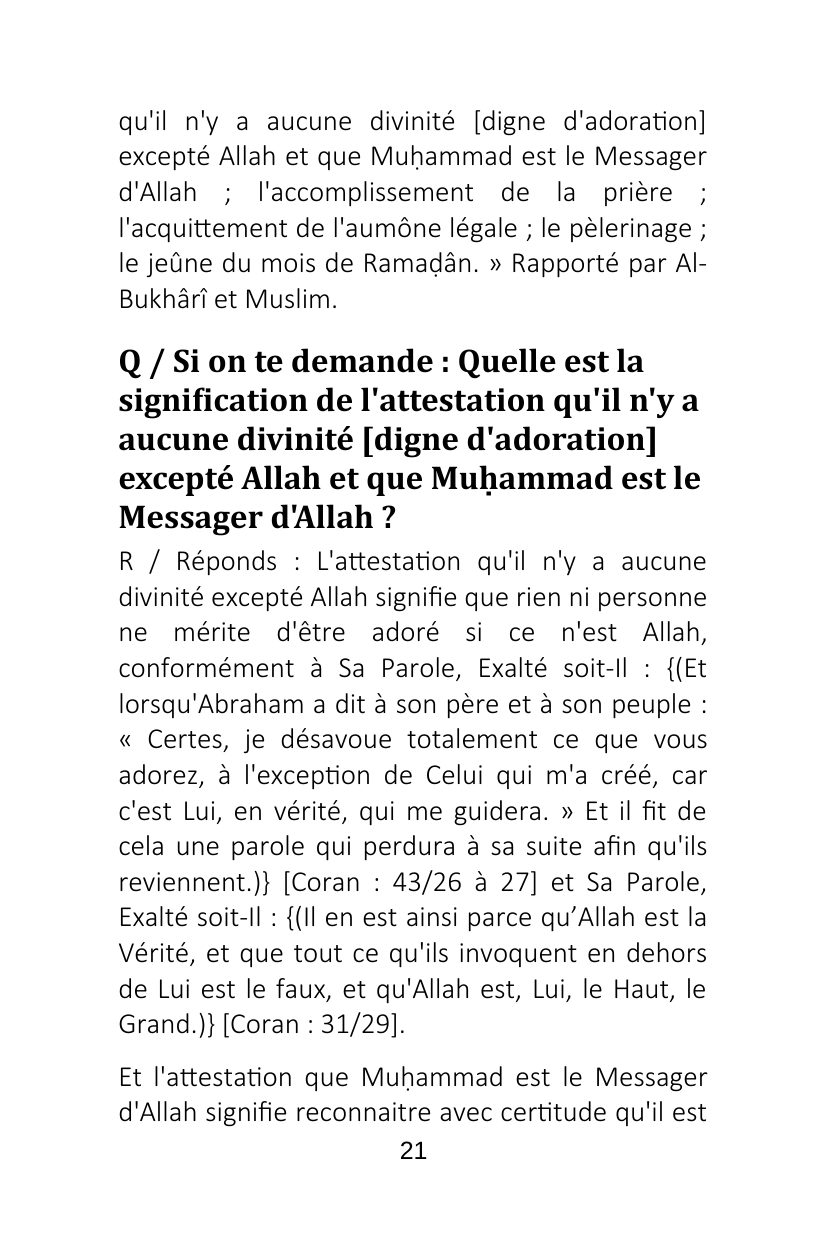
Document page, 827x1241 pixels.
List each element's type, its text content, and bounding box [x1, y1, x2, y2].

text R / Réponds : L'attestation qu'il n'y a aucune divinité excepté Allah signifie que rien ni personne ne mérite d'être adoré si ce n'est Allah, conformément à Sa Parole, Exalté soit-Il : {(Et lorsqu'Abraham a dit à son père et à son peuple : « Certes, je désavoue totalement ce que vous adorez, à l'exception de Celui qui m'a créé, car c'est Lui, en vérité, qui me guidera. » Et il fit de cela une parole qui perdura à sa suite afin qu'ils reviennent.)} [Coran : 43/26 à 27] et Sa Parole, Exalté soit-Il : {(Il en est ainsi parce qu’Allah est la Vérité, et que tout ce qu'ils invoquent en dehors de Lui est le faux, et qu'Allah est, Lui, le Haut, le Grand.)} [Coran : 31/29]. [118, 542, 709, 1041]
subtitle Q / Si on te demande : Quelle est la signification de l'attestation qu'il n'y a aucune divinité [digne d'adoration] excepté Allah et que Muḥammad est le Messager d'Allah ? [118, 341, 709, 536]
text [118, 102, 709, 316]
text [118, 1058, 709, 1129]
